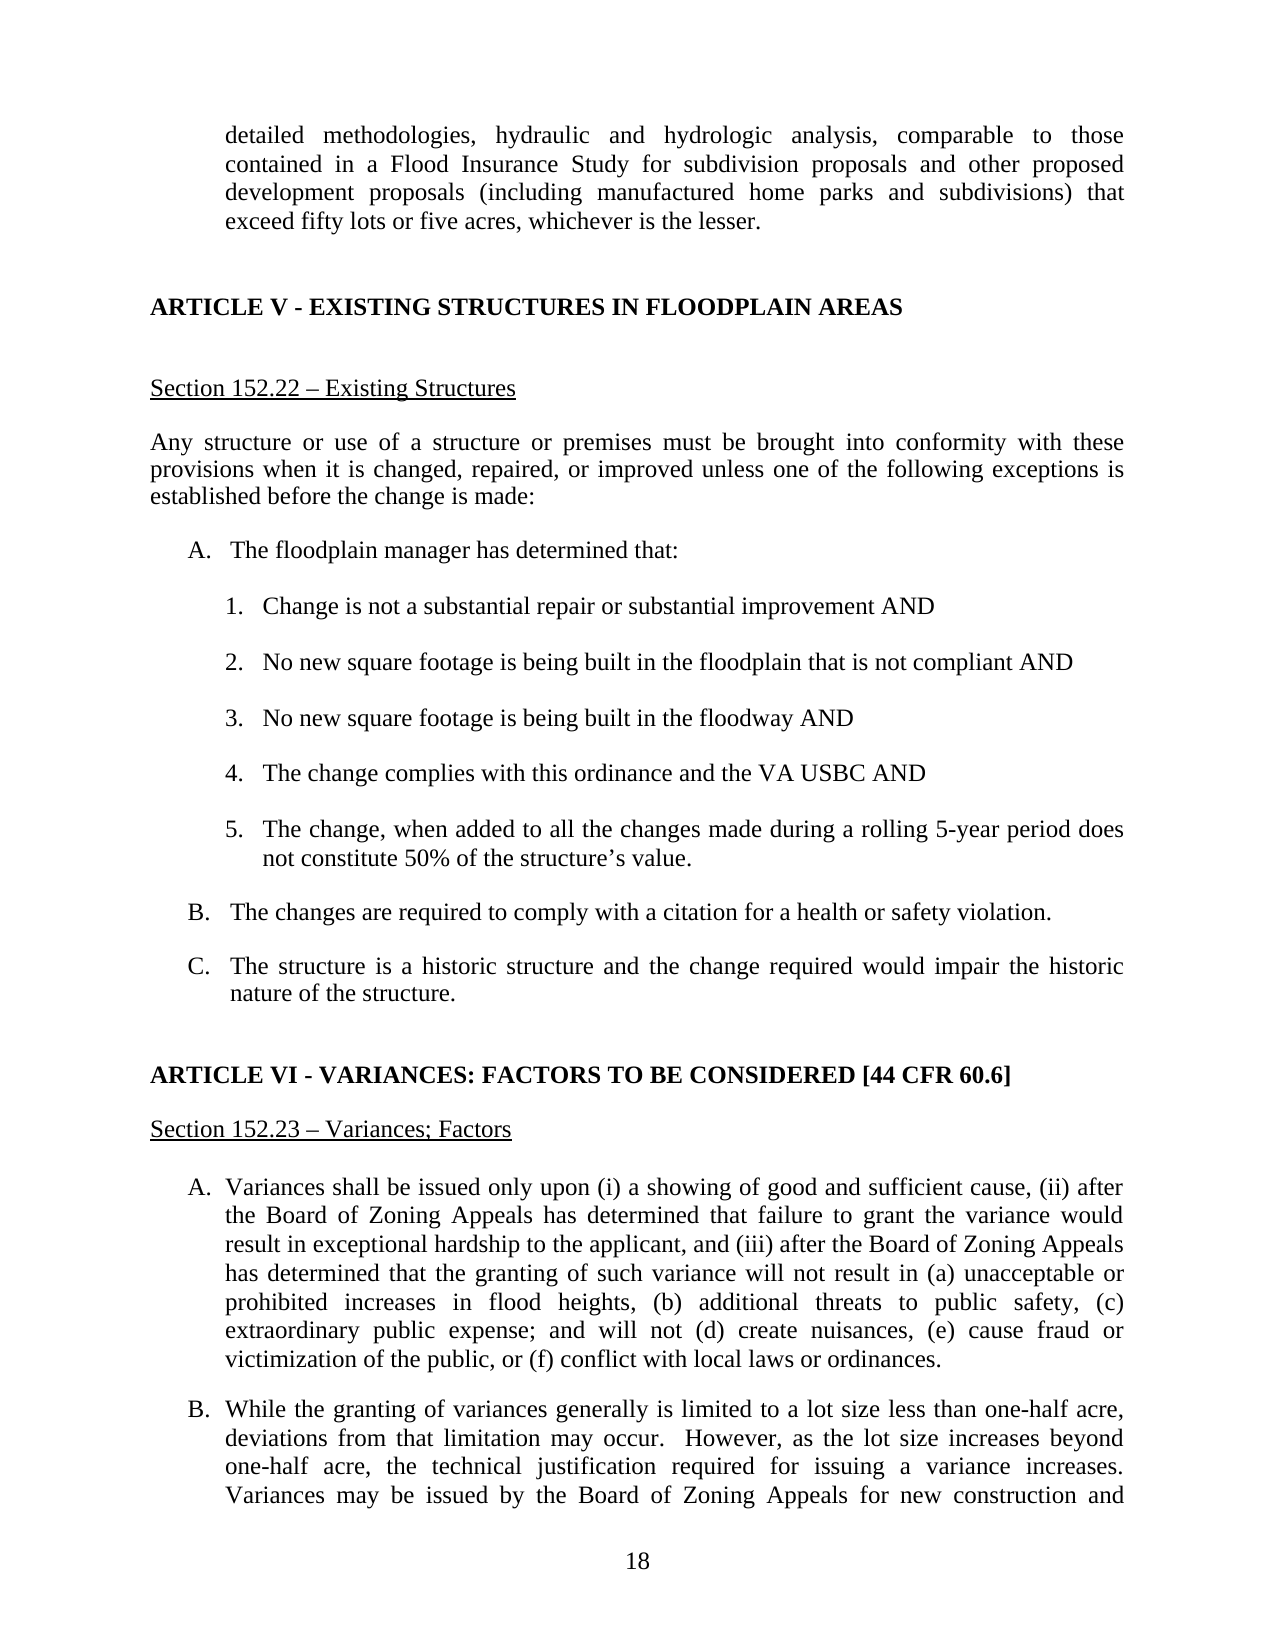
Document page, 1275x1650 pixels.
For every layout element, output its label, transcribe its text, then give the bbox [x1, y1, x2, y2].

subtitle Section 152.23 – Variances; Factors [150, 1114, 1125, 1143]
list No new square footage is being built in the floodway AND [225, 703, 1125, 731]
list The change, when added to all the changes made during a rolling 5-year period does not constitute 50% of the structure’s value. [225, 814, 1125, 872]
list The floodplain manager has determined that: [187, 537, 1125, 564]
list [150, 120, 1125, 235]
list The change complies with this ordinance and the VA USBC AND [225, 758, 1125, 787]
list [187, 1394, 1125, 1509]
subtitle Section 152.22 – Existing Structures [150, 373, 1125, 402]
list Change is not a substantial repair or substantial improvement AND [225, 591, 1125, 620]
list The structure is a historic structure and the change required would impair the historic nature of the structure. [187, 952, 1125, 1007]
text ARTICLE VI - VARIANCES: FACTORS TO BE CONSIDERED [44 CFR 60.6] [150, 1060, 1125, 1089]
list Variances shall be issued only upon (i) a showing of good and sufficient cause, (ii) after the Board of Zoning Appeals has determined that failure to grant the variance would result in exceptional hardship to the applicant, and (iii) after the Board of Zoning Appeals has determined that the granting of such variance will not result in (a) unacceptable or prohibited increases in flood heights, (b) additional threats to public safety, (c) extraordinary public expense; and will not (d) create nuisances, (e) cause fraud or victimization of the public, or (f) conflict with local laws or ordinances. [187, 1172, 1125, 1373]
list No new square footage is being built in the floodplain that is not compliant AND [225, 647, 1125, 676]
text Any structure or use of a structure or premises must be brought into conformity with these provisions when it is changed, repaired, or improved unless one of the following exceptions is established before the change is made: [150, 429, 1125, 510]
text ARTICLE V - EXISTING STRUCTURES IN FLOODPLAIN AREAS [150, 292, 1125, 321]
list The changes are required to comply with a citation for a health or safety violation. [187, 898, 1125, 926]
